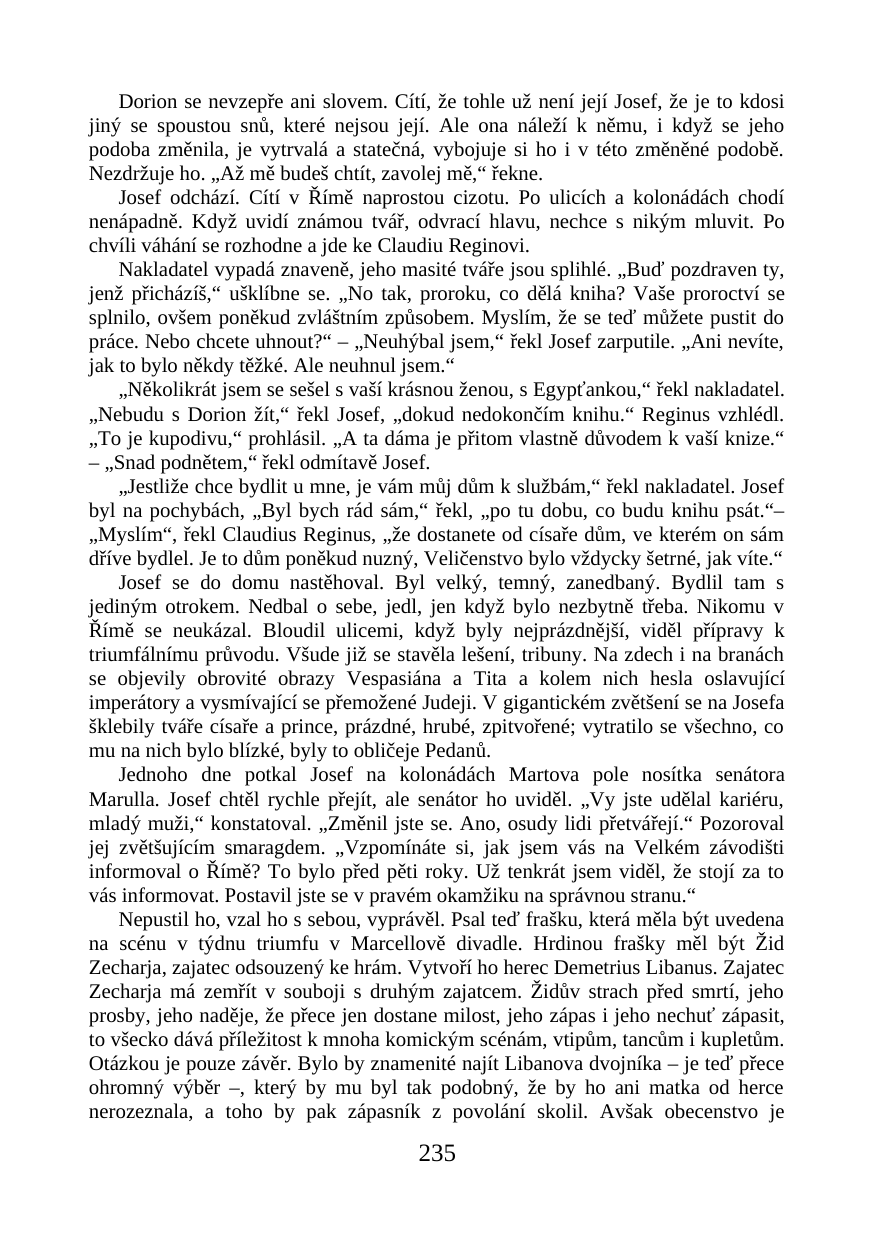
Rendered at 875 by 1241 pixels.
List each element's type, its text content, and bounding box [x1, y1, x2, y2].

text Josef se do domu nastěhoval. Byl velký, temný, zanedbaný. Bydlil tam s jediným otrokem. Nedbal o sebe, jedl, jen když bylo nezbytně třeba. Nikomu v Římě se neukázal. Bloudil ulicemi, když byly nejprázdnější, viděl přípravy k triumfálnímu průvodu. Všude již se stavěla lešení, tribuny. Na zdech i na branách se objevily obrovité obrazy Vespasiána a Tita a kolem nich hesla oslavující imperátory a vysmívající se přemožené Judeji. V gigantickém zvětšení se na Josefa šklebily tváře císaře a prince, prázdné, hrubé, zpitvořené; vytratilo se všechno, co mu na nich bylo blízké, byly to obličeje Pedanů. [89, 570, 785, 762]
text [89, 907, 785, 1123]
text Jednoho dne potkal Josef na kolonádách Martova pole nosítka senátora Marulla. Josef chtěl rychle přejít, ale senátor ho uviděl. „Vy jste udělal kariéru, mladý muži,“ konstatoval. „Změnil jste se. Ano, osudy lidi přetvářejí.“ Pozoroval jej zvětšujícím smaragdem. „Vzpomínáte si, jak jsem vás na Velkém závodišti informoval o Římě? To bylo před pěti roky. Už tenkrát jsem viděl, že stojí za to vás informovat. Postavil jste se v pravém okamžiku na správnou stranu.“ [89, 762, 785, 907]
text „Několikrát jsem se sešel s vaší krásnou ženou, s Egypťankou,“ řekl nakladatel. „Nebudu s Dorion žít,“ řekl Josef, „dokud nedokončím knihu.“ Reginus vzhlédl. „To je kupodivu,“ prohlásil. „A ta dáma je přitom vlastně důvodem k vaší knize.“ – „Snad podnětem,“ řekl odmítavě Josef. [89, 377, 785, 474]
text Dorion se nevzepře ani slovem. Cítí, že tohle už není její Josef, že je to kdosi jiný se spoustou snů, které nejsou její. Ale ona náleží k němu, i když se jeho podoba změnila, je vytrvalá a statečná, vybojuje si ho i v této změněné podobě. Nezdržuje ho. „Až mě budeš chtít, zavolej mě,“ řekne. [89, 89, 785, 185]
text Nakladatel vypadá znaveně, jeho masité tváře jsou splihlé. „Buď pozdraven ty, jenž přicházíš,“ ušklíbne se. „No tak, proroku, co dělá kniha? Vaše proroctví se splnilo, ovšem poněkud zvláštním způsobem. Myslím, že se teď můžete pustit do práce. Nebo chcete uhnout?“ – „Neuhýbal jsem,“ řekl Josef zarputile. „Ani nevíte, jak to bylo někdy těžké. Ale neuhnul jsem.“ [89, 257, 785, 377]
text Josef odchází. Cítí v Římě naprostou cizotu. Po ulicích a kolonádách chodí nenápadně. Když uvidí známou tvář, odvrací hlavu, nechce s nikým mluvit. Po chvíli váhání se rozhodne a jde ke Claudiu Reginovi. [89, 185, 785, 257]
text „Jestliže chce bydlit u mne, je vám můj dům k službám,“ řekl nakladatel. Josef byl na pochybách, „Byl bych rád sám,“ řekl, „po tu dobu, co budu knihu psát.“– „Myslím“, řekl Claudius Reginus, „že dostanete od císaře dům, ve kterém on sám dříve bydlel. Je to dům poněkud nuzný, Veličenstvo bylo vždycky šetrné, jak víte.“ [89, 474, 785, 570]
